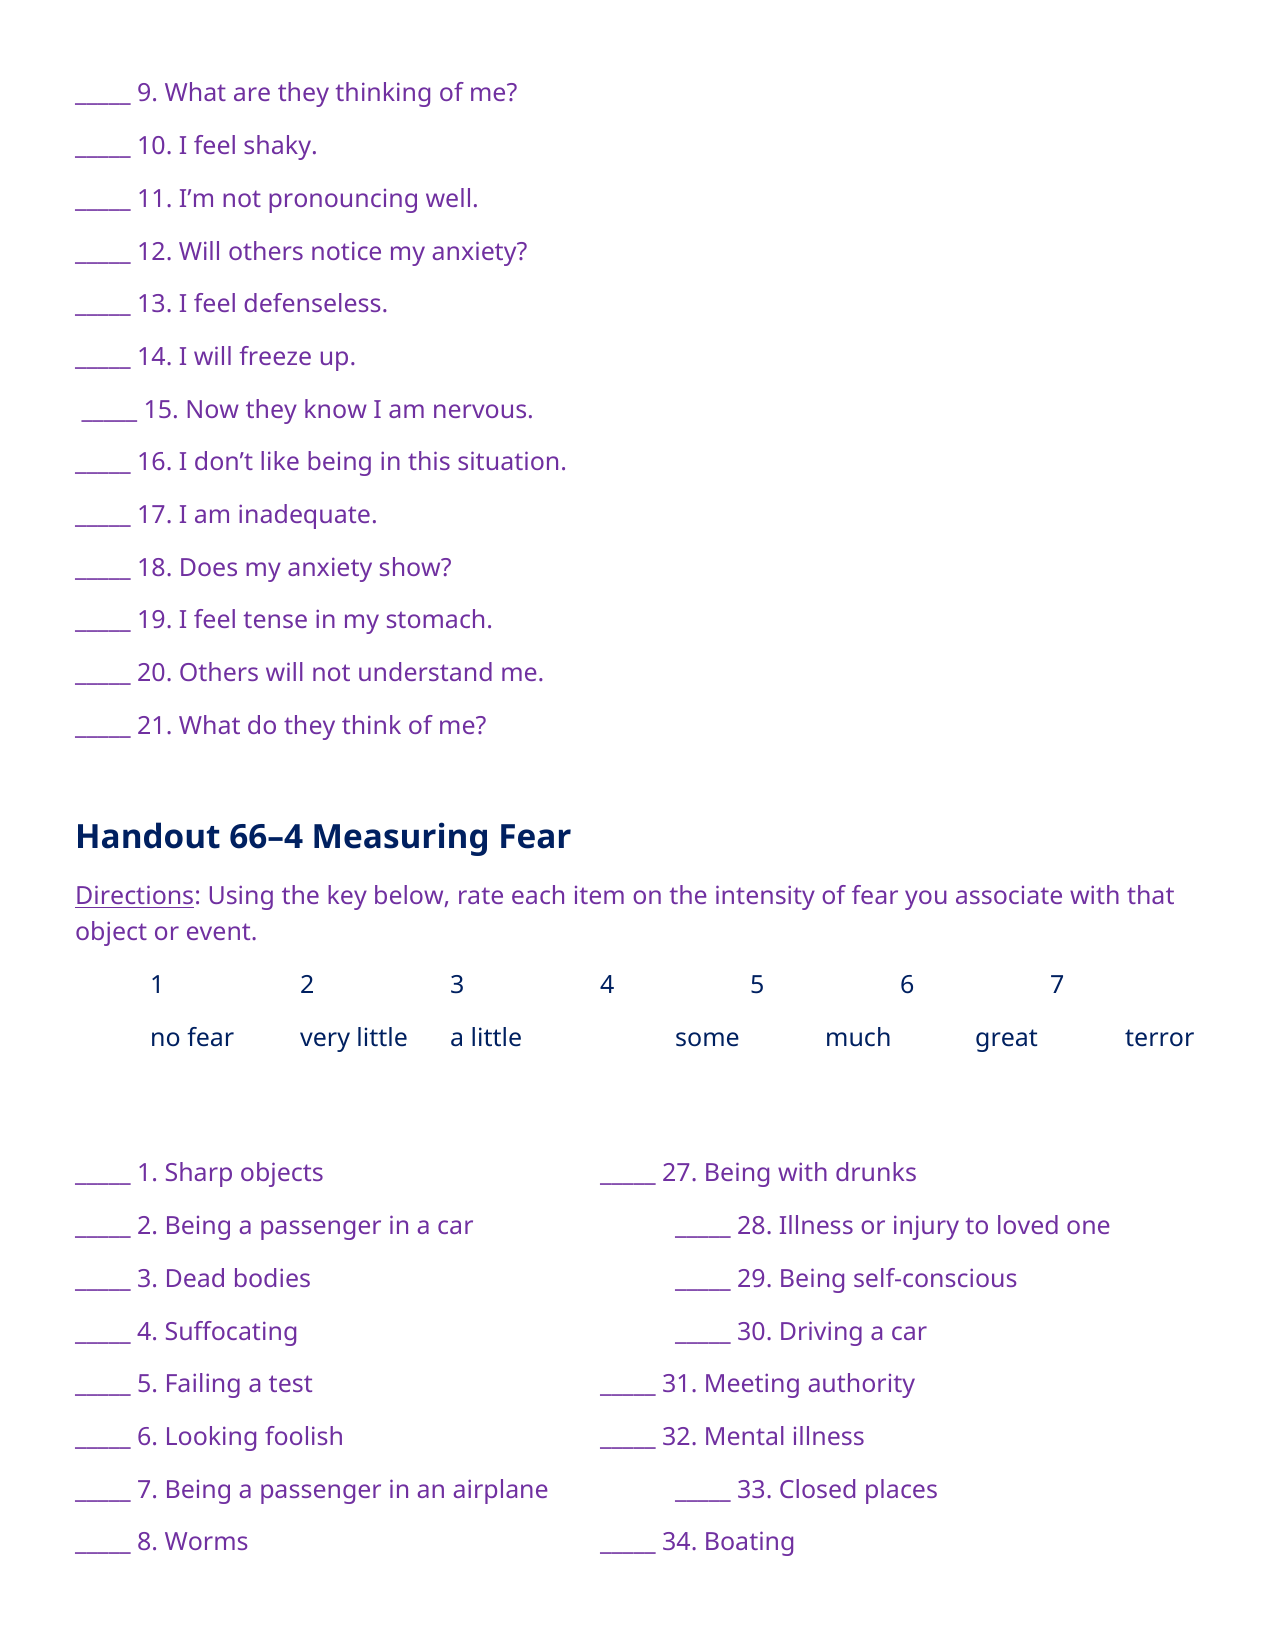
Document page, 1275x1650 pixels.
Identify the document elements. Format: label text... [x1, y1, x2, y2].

text _____ 13. I feel defenseless. [75, 286, 1200, 320]
text _____ 15. Now they know I am nervous. [75, 391, 1200, 425]
text _____ 8. Worms _____ 34. Boating [75, 1524, 1200, 1558]
text _____ 11. I’m not pronouncing well. [75, 180, 1200, 214]
text _____ 16. I don’t like being in this situation. [75, 444, 1200, 478]
text _____ 14. I will freeze up. [75, 338, 1200, 373]
text _____ 10. I feel shaky. [75, 128, 1200, 162]
text no fear very little a little some much great terror [75, 1019, 1200, 1089]
text Handout 66–4 Measuring Fear [75, 813, 1200, 858]
text _____ 21. What do they think of me? [75, 707, 1200, 742]
text _____ 3. Dead bodies _____ 29. Being self-conscious [75, 1260, 1200, 1294]
text _____ 20. Others will not understand me. [75, 655, 1200, 689]
text _____ 9. What are they thinking of me? [75, 75, 1200, 109]
text _____ 12. Will others notice my anxiety? [75, 233, 1200, 267]
text _____ 6. Looking foolish _____ 32. Mental illness [75, 1418, 1200, 1453]
text _____ 1. Sharp objects _____ 27. Being with drunks [75, 1155, 1200, 1189]
text _____ 19. I feel tense in my stomach. [75, 602, 1200, 636]
text _____ 17. I am inadequate. [75, 497, 1200, 531]
text _____ 2. Being a passenger in a car _____ 28. Illness or injury to loved one [75, 1208, 1200, 1242]
text _____ 7. Being a passenger in an airplane _____ 33. Closed places [75, 1471, 1200, 1505]
text _____ 18. Does my anxiety show? [75, 549, 1200, 583]
text 1 2 3 4 5 6 7 [75, 966, 1200, 1001]
text _____ 5. Failing a test _____ 31. Meeting authority [75, 1366, 1200, 1400]
text _____ 4. Suffocating _____ 30. Driving a car [75, 1313, 1200, 1347]
text Directions: Using the key below, rate each item on the intensity of fear you associate with that object or event. [75, 878, 1200, 948]
